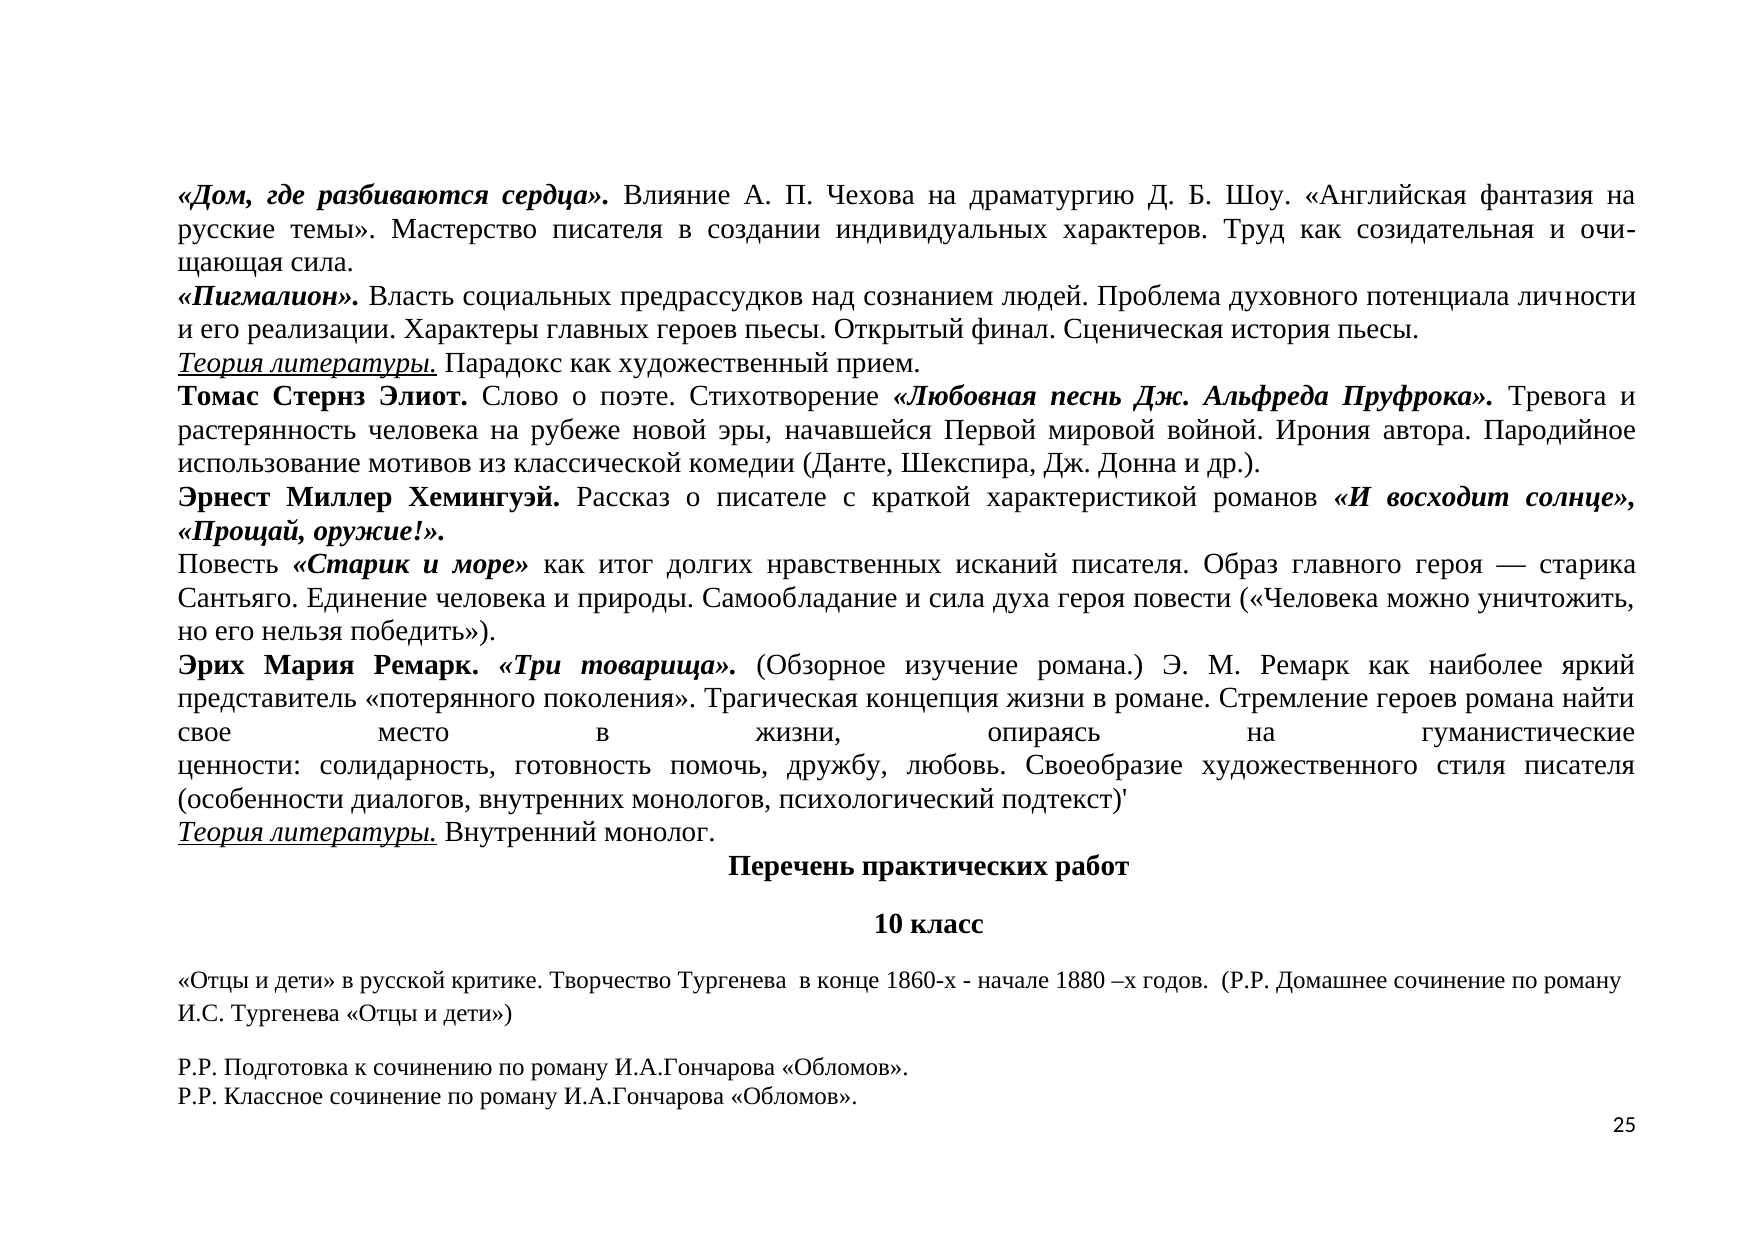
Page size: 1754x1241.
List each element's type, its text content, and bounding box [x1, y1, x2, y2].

text Повесть «Старик и море» как итог долгих нравственных исканий писателя. Образ главного героя — старика Сантьяго. Единение человека и природы. Самообладание и сила духа героя повести («Человека можно уничтожить, но его нельзя победить»). [177, 546, 1636, 647]
text «Пигмалион». Власть социальных предрассудков над сознанием людей. Проблема духовного потенциала личности и его реализации. Характеры главных героев пьесы. Открытый финал. Сценическая история пьесы. [177, 278, 1636, 345]
text 10 класс [177, 907, 1636, 940]
text Теория литературы. Парадокс как художественный прием. [177, 345, 1636, 378]
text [177, 1081, 1636, 1109]
text Р.Р. Подготовка к сочинению по роману И.А.Гончарова «Обломов». [177, 1052, 1636, 1081]
text «Отцы и дети» в русской критике. Творчество Тургенева в конце 1860-х - начале 1880 –х годов. (Р.Р. Домашнее сочинение по роману И.С. Тургенева «Отцы и дети») [177, 965, 1636, 1027]
text Эрнест Миллер Хемингуэй. Рассказ о писателе с краткой характеристикой романов «И восходит солнце», «Прощай, оружие!». [177, 479, 1636, 546]
text Теория литературы. Внутренний монолог. [177, 814, 1636, 848]
text Эрих Мария Ремарк. «Три товарища». (Обзорное изучение романа.) Э. М. Ремарк как наиболее яркий представитель «потерянного поколения». Трагическая концепция жизни в романе. Стремление героев романа найти свое место в жизни, опираясь на гуманистические ценности: солидарность, готовность помочь, дружбу, любовь. Своеобразие художественного стиля писателя (особенности диалогов, внутренних монологов, психологический подтекст)' [177, 647, 1636, 814]
text «Дом, где разбиваются сердца». Влияние А. П. Чехова на драматургию Д. Б. Шоу. «Английская фантазия на русские темы». Мастерство писателя в создании индивидуальных характеров. Труд как созидательная и очищающая сила. [177, 177, 1636, 278]
text Томас Стернз Элиот. Слово о поэте. Стихотворение «Любовная песнь Дж. Альфреда Пруфрока». Тревога и растерянность человека на рубеже новой эры, начавшейся Первой мировой войной. Ирония автора. Пародийное использование мотивов из классической комедии (Данте, Шекспира, Дж. Донна и др.). [177, 378, 1636, 479]
text Перечень практических работ [177, 848, 1636, 882]
